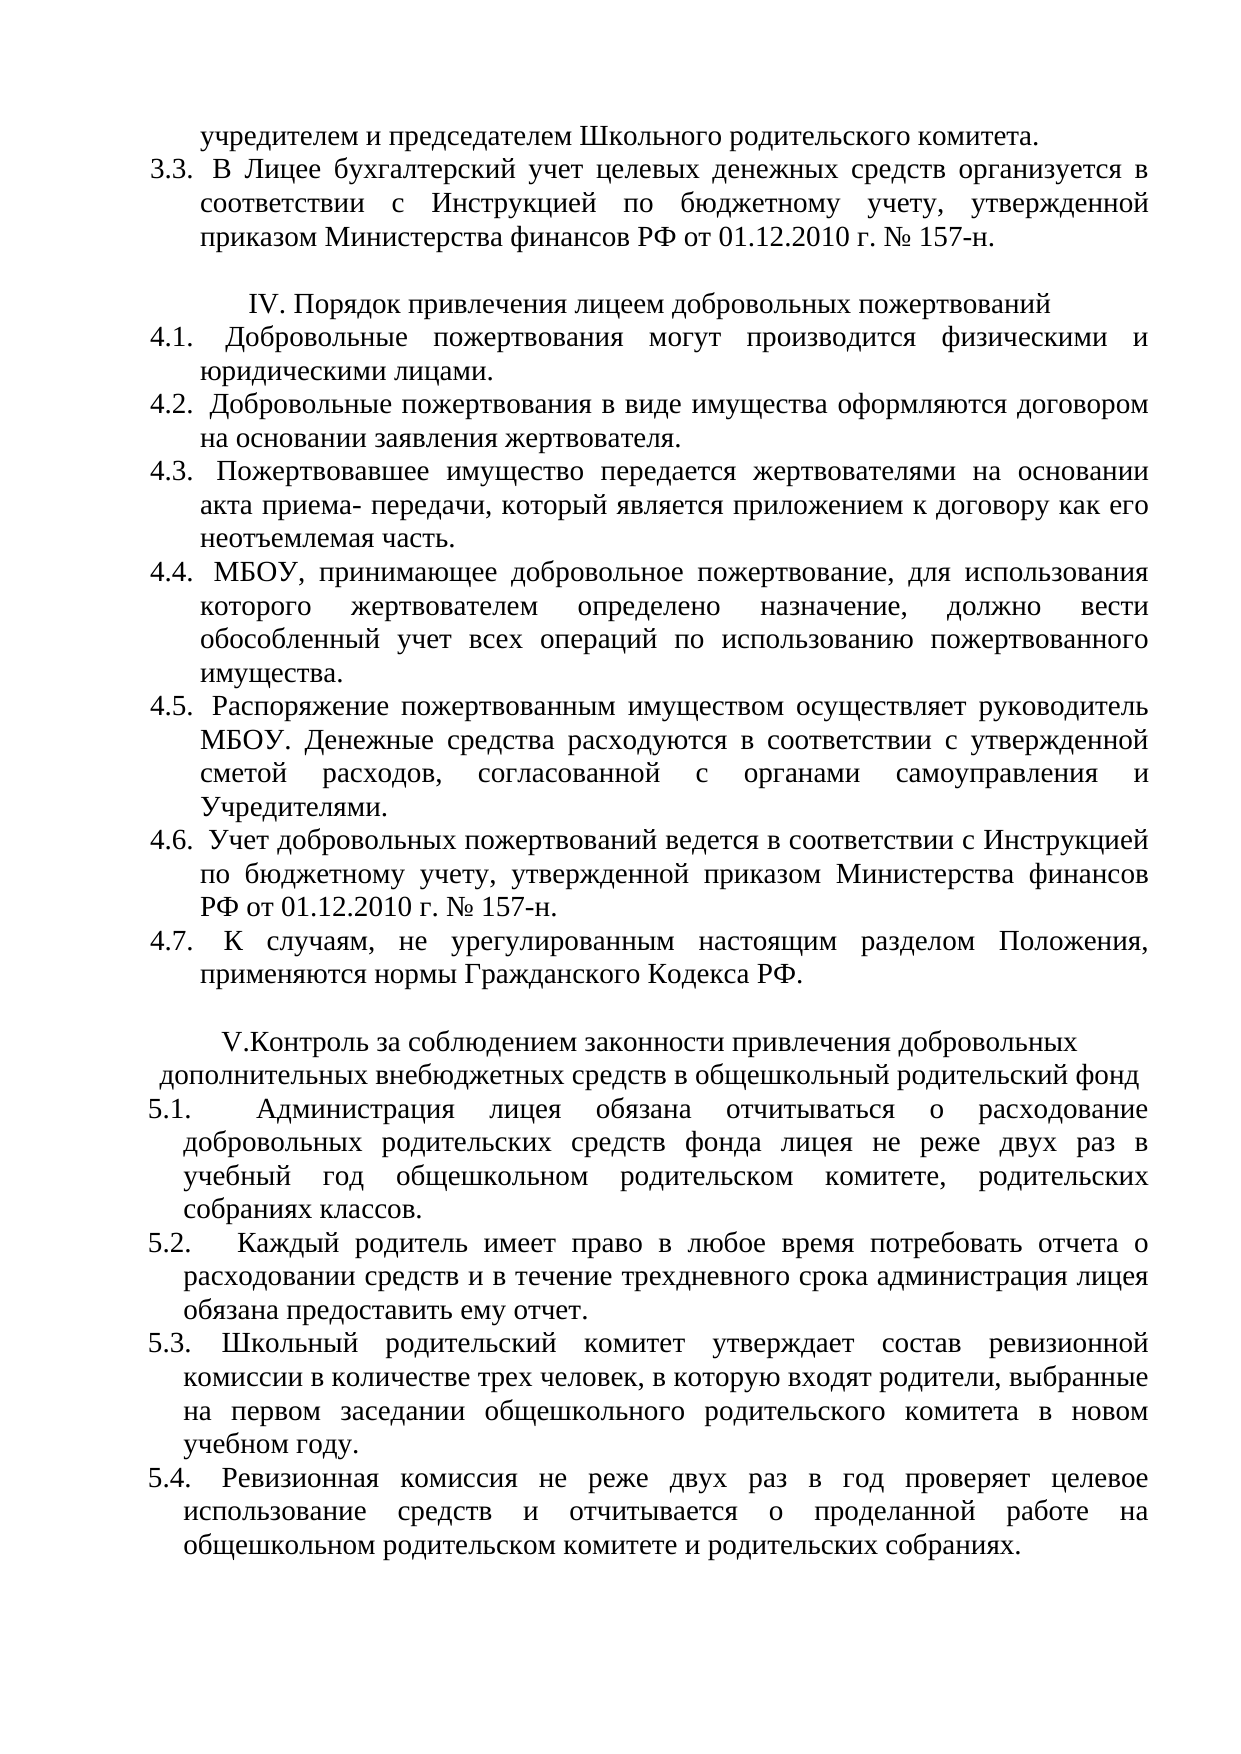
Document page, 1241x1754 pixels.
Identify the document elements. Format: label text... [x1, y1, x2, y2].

list Учет добровольных пожертвований ведется в соответствии с Инструкцией по бюджетному учету, утвержденной приказом Министерства финансов РФ от 01.12.2010 г. № 157-н. [150, 822, 1149, 923]
list Пожертвовавшее имущество передается жертвователями на основании акта приема- передачи, который является приложением к договору как его неотъемлемая часть. [150, 453, 1149, 554]
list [150, 118, 1149, 152]
list Администрация лицея обязана отчитываться о расходование добровольных родительских средств фонда лицея не реже двух раз в учебный год общешкольном родительском комитете, родительских собраниях классов. [148, 1091, 1149, 1225]
list Ревизионная комиссия не реже двух раз в год проверяет целевое использование средств и отчитывается о проделанной работе на общешкольном родительском комитете и родительских собраниях. [148, 1460, 1149, 1560]
list Распоряжение пожертвованным имуществом осуществляет руководитель МБОУ. Денежные средства расходуются в соответствии с утвержденной сметой расходов, согласованной с органами самоуправления и Учредителями. [150, 688, 1149, 822]
list Каждый родитель имеет право в любое время потребовать отчета о расходовании средств и в течение трехдневного срока администрация лицея обязана предоставить ему отчет. [148, 1225, 1149, 1326]
text V.Контроль за соблюдением законности привлечения добровольных дополнительных внебюджетных средств в общешкольный родительский фонд [148, 1024, 1152, 1091]
text IV. Порядок привлечения лицеем добровольных пожертвований [148, 286, 1152, 319]
list Добровольные пожертвования могут производится физическими и юридическими лицами. [150, 319, 1149, 386]
list В Лицее бухгалтерский учет целевых денежных средств организуется в соответствии с Инструкцией по бюджетному учету, утвержденной приказом Министерства финансов РФ от 01.12.2010 г. № 157-н. [150, 152, 1149, 252]
list К случаям, не урегулированным настоящим разделом Положения, применяются нормы Гражданского Кодекса РФ. [150, 923, 1149, 990]
list Школьный родительский комитет утверждает состав ревизионной комиссии в количестве трех человек, в которую входят родители, выбранные на первом заседании общешкольного родительского комитета в новом учебном году. [148, 1326, 1149, 1460]
list Добровольные пожертвования в виде имущества оформляются договором на основании заявления жертвователя. [150, 386, 1149, 453]
list МБОУ, принимающее добровольное пожертвование, для использования которого жертвователем определено назначение, должно вести обособленный учет всех операций по использованию пожертвованного имущества. [150, 554, 1149, 688]
